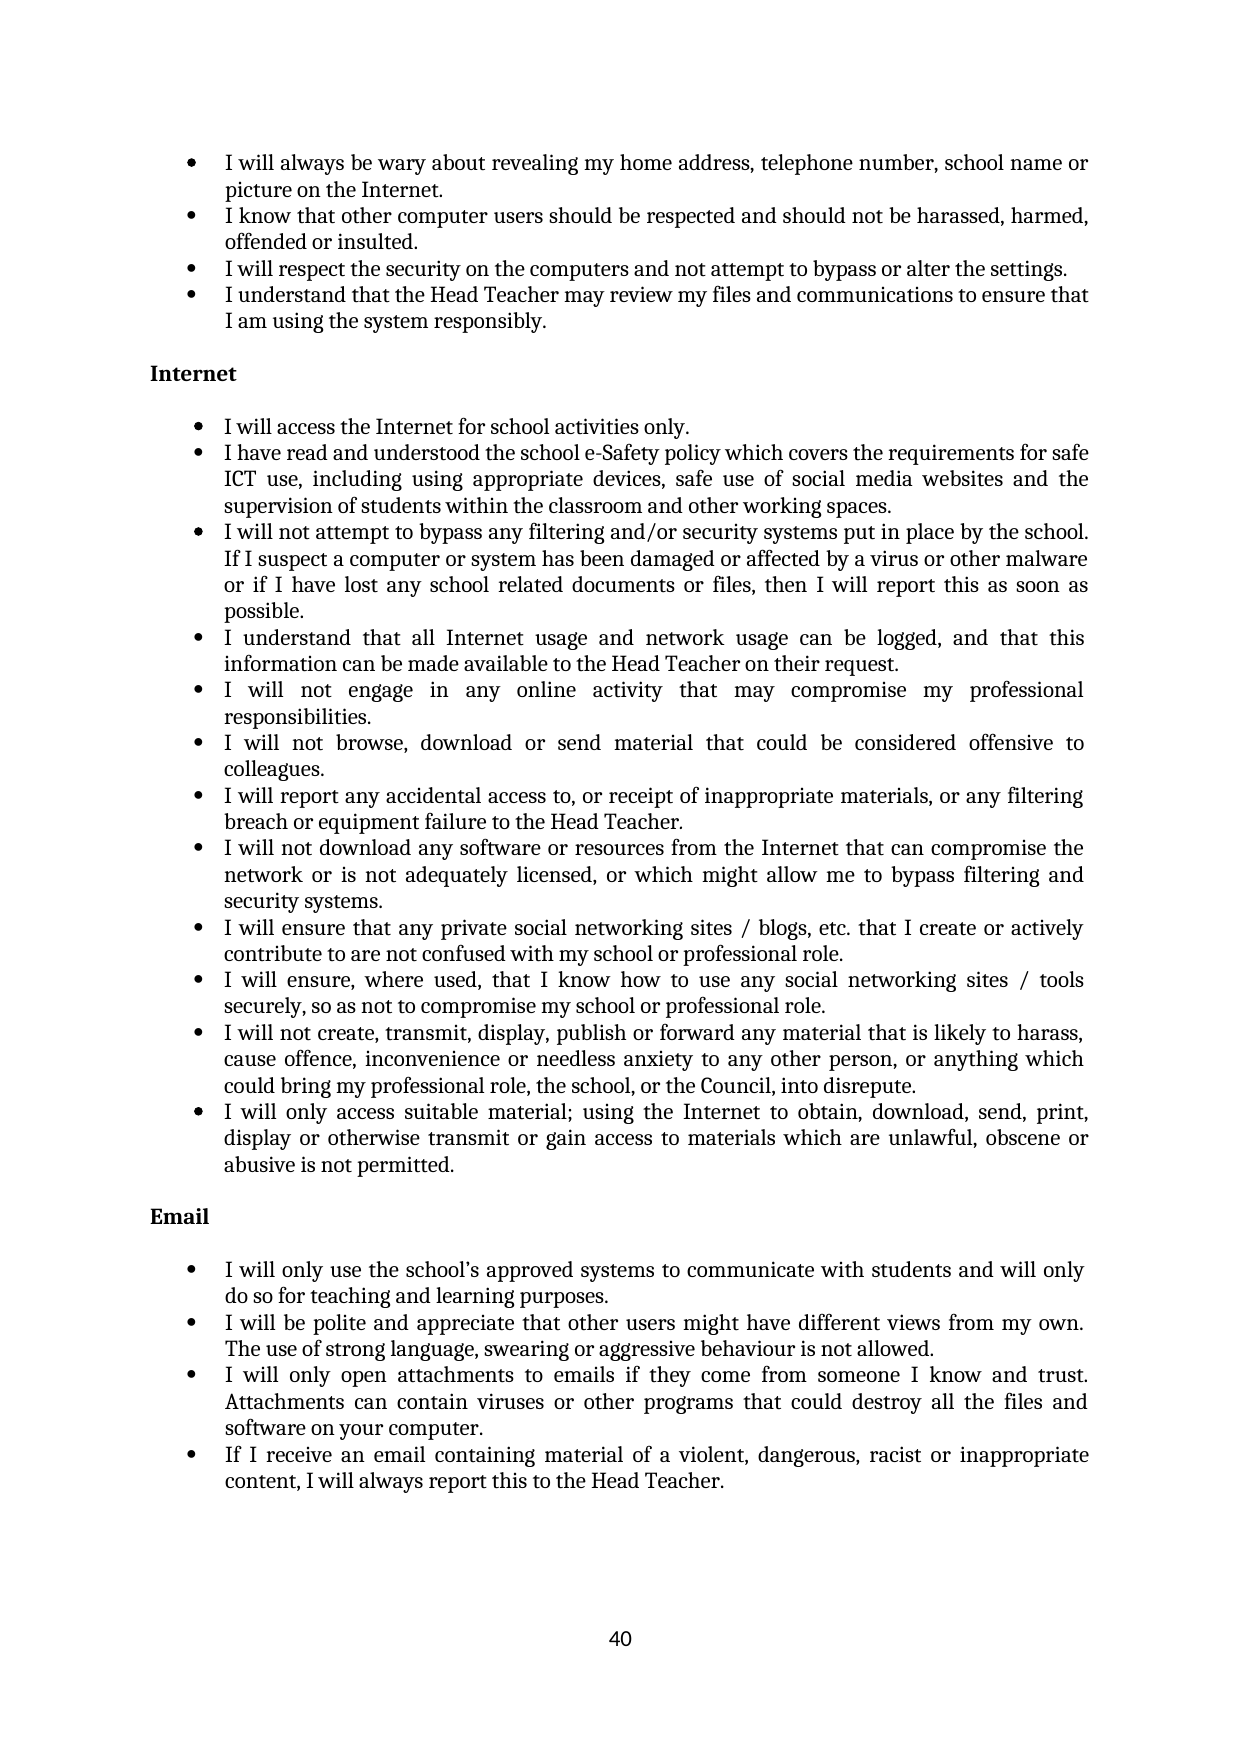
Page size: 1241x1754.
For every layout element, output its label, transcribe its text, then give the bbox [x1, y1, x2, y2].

list I will ensure that any private social networking sites / blogs, etc. that I create or actively contribute to are not confused with my school or professional role. [194, 914, 1086, 967]
text Email [150, 1204, 1090, 1231]
list I will not engage in any online activity that may compromise my professional responsibilities. [194, 677, 1086, 730]
list I will only open attachments to emails if they come from someone I know and trust. Attachments can contain viruses or other programs that could destroy all the files and software on your computer. [187, 1362, 1090, 1441]
list I will not attempt to bypass any filtering and/or security systems put in place by the school. If I suspect a computer or system has been damaged or affected by a virus or other malware or if I have lost any school related documents or files, then I will report this as soon as possible. [194, 519, 1090, 624]
list I will be polite and appreciate that other users might have different views from my own. The use of strong language, swearing or aggressive behaviour is not allowed. [187, 1309, 1086, 1362]
list If I receive an email containing material of a violent, dangerous, racist or inappropriate content, I will always report this to the Head Teacher. [187, 1441, 1090, 1494]
list I will always be wary about revealing my home address, telephone number, school name or picture on the Internet. [187, 150, 1090, 203]
list I understand that the Head Teacher may review my files and communications to ensure that I am using the system responsibly. [187, 282, 1090, 334]
list I understand that all Internet usage and network usage can be logged, and that this information can be made available to the Head Teacher on their request. [194, 624, 1086, 677]
list I will not download any software or resources from the Internet that can compromise the network or is not adequately licensed, or which might allow me to bypass filtering and security systems. [194, 835, 1086, 914]
list I will access the Internet for school activities only. [194, 413, 1090, 440]
text Internet [150, 361, 1090, 387]
list I will only access suitable material; using the Internet to obtain, download, send, print, display or otherwise transmit or gain access to materials which are unlawful, obscene or abusive is not permitted. [194, 1099, 1090, 1178]
list I will respect the security on the computers and not attempt to bypass or alter the settings. [187, 255, 1090, 282]
list I have read and understood the school e-Safety policy which covers the requirements for safe ICT use, including using appropriate devices, safe use of social media websites and the supervision of students within the classroom and other working spaces. [194, 440, 1090, 519]
list I will report any accidental access to, or receipt of inappropriate materials, or any filtering breach or equipment failure to the Head Teacher. [194, 782, 1086, 835]
list I know that other computer users should be respected and should not be harassed, harmed, offended or insulted. [187, 203, 1090, 255]
list I will only use the school’s approved systems to communicate with students and will only do so for teaching and learning purposes. [187, 1257, 1086, 1309]
list I will ensure, where used, that I know how to use any social networking sites / tools securely, so as not to compromise my school or professional role. [194, 967, 1086, 1020]
list I will not create, transmit, display, publish or forward any material that is likely to harass, cause offence, inconvenience or needless anxiety to any other person, or anything which could bring my professional role, the school, or the Council, into disrepute. [194, 1020, 1086, 1099]
list I will not browse, download or send material that could be considered offensive to colleagues. [194, 730, 1086, 782]
